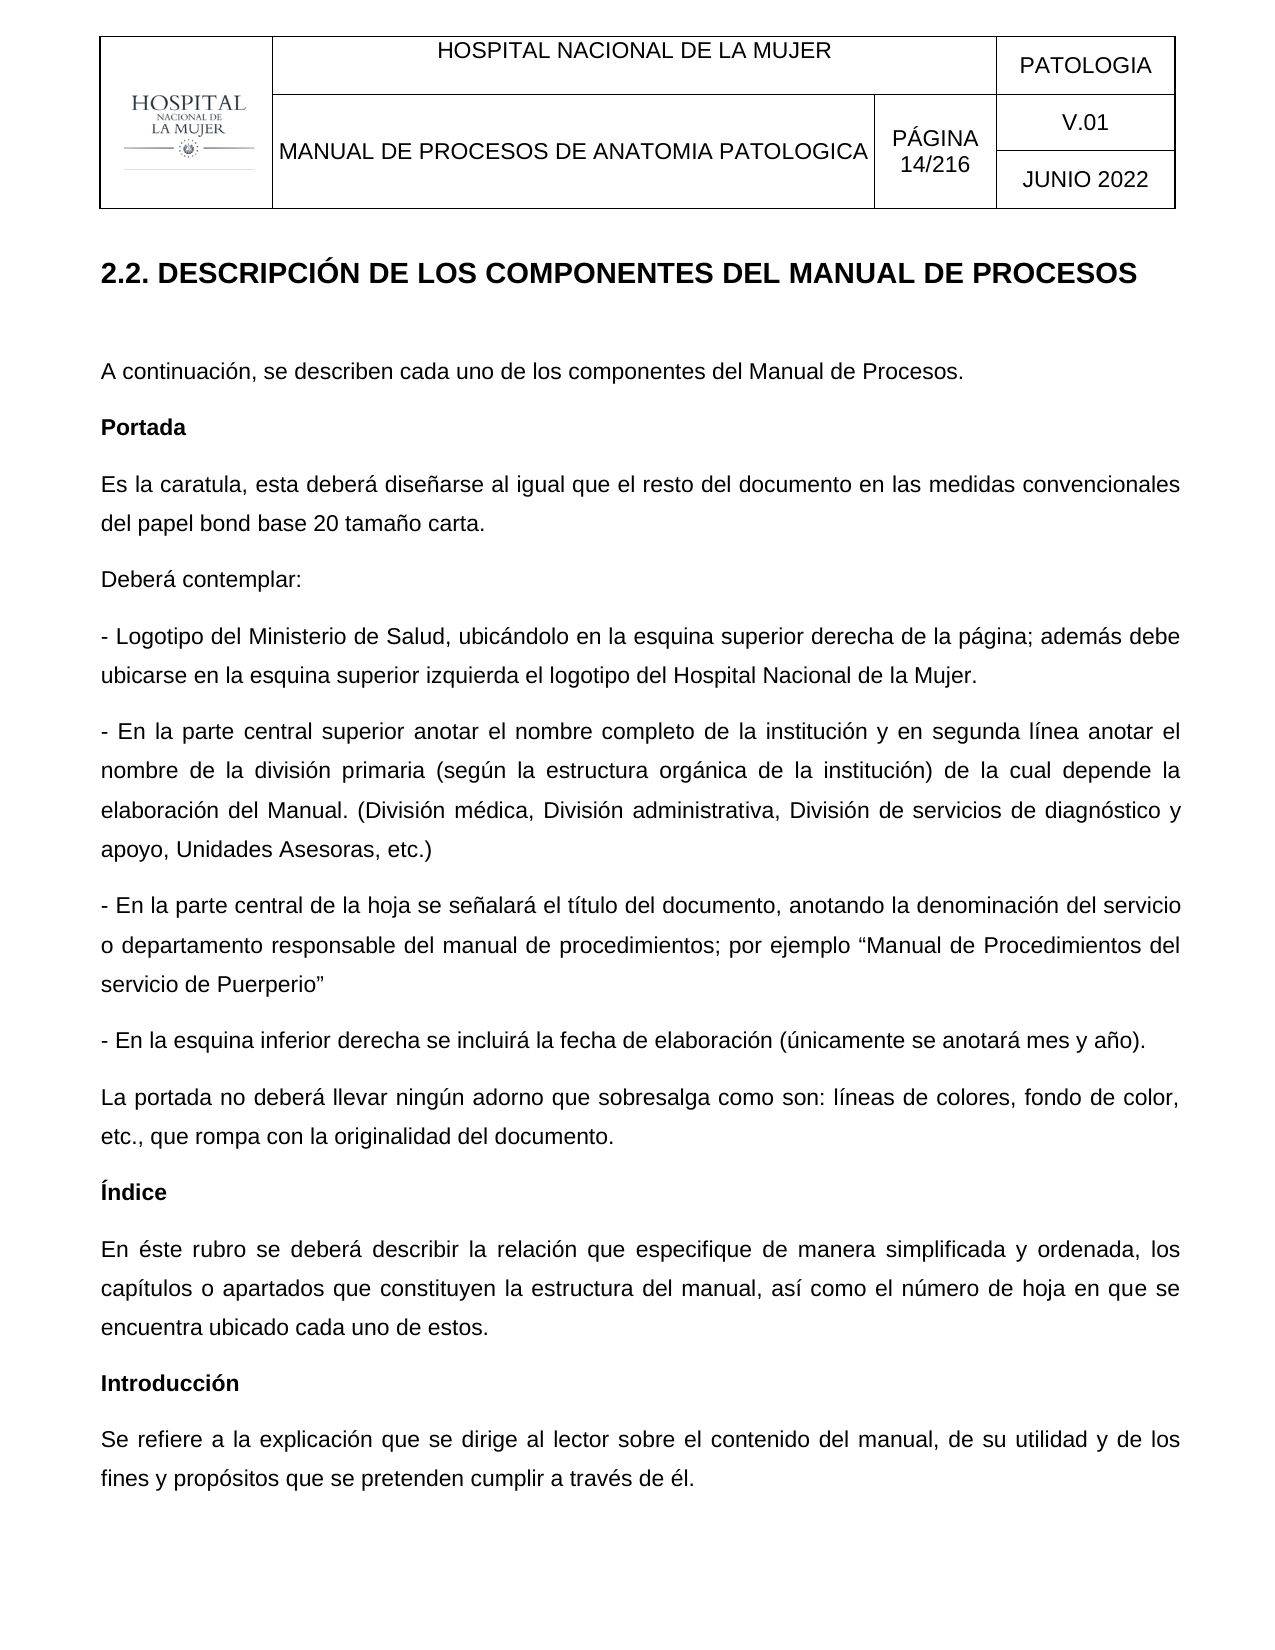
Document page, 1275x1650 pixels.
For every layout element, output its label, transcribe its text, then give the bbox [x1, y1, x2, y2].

text Deberá contemplar: [101, 566, 307, 593]
text - En la parte central de la hoja se señalará el título del documento, anotando la denominación del servicio o departamento responsable del manual de procedimientos; por ejemplo “Manual de Procedimientos del servicio de Puerperio” [101, 892, 1181, 997]
table_header [101, 37, 272, 208]
table_cell V.01 [997, 95, 1174, 150]
table_header PATOLOGIA [997, 37, 1174, 93]
table_cell JUNIO 2022 [997, 151, 1174, 208]
text Índice [101, 1179, 173, 1205]
text Es la caratula, esta deberá diseñarse al igual que el resto del documento en las medidas convencionales del papel bond base 20 tamaño carta. [101, 471, 1180, 536]
text - Logotipo del Ministerio de Salud, ubicándolo en la esquina superior derecha de la página; además debe ubicarse en la esquina superior izquierda el logotipo del Hospital Nacional de la Mujer. [101, 623, 1181, 688]
table_cell MANUAL DE PROCESOS DE ANATOMIA PATOLOGICA [273, 95, 874, 208]
table_cell PÁGINA 14/216 [875, 95, 996, 208]
text A continuación, se describen cada uno de los componentes del Manual de Procesos. [101, 358, 970, 384]
text La portada no deberá llevar ningún adorno que sobresalga como son: líneas de colores, fondo de color, etc., que rompa con la originalidad del documento. [101, 1084, 1180, 1149]
text - En la esquina inferior derecha se incluirá la fecha de elaboración (únicamente se anotará mes y año). [101, 1027, 1151, 1054]
text 2.2. DESCRIPCIÓN DE LOS COMPONENTES DEL MANUAL DE PROCESOS [101, 256, 1143, 289]
text - En la parte central superior anotar el nombre completo de la institución y en segunda línea anotar el nombre de la división primaria (según la estructura orgánica de la institución) de la cual depende la elaboración del Manual. (División médica, División administrativa, División de servicios de diagnóstico y apoyo, Unidades Asesoras, etc.) [101, 718, 1181, 862]
table_header HOSPITAL NACIONAL DE LA MUJER [273, 37, 996, 93]
text Se refiere a la explicación que se dirige al lector sobre el contenido del manual, de su utilidad y de los fines y propósitos que se pretenden cumplir a través de él. [101, 1426, 1181, 1492]
text Portada [101, 414, 192, 441]
text Introducción [101, 1370, 245, 1396]
text En éste rubro se deberá describir la relación que especifique de manera simplificada y ordenada, los capítulos o apartados que constituyen la estructura del manual, así como el número de hoja en que se encuentra ubicado cada uno de estos. [101, 1236, 1181, 1340]
picture [123, 80, 255, 170]
